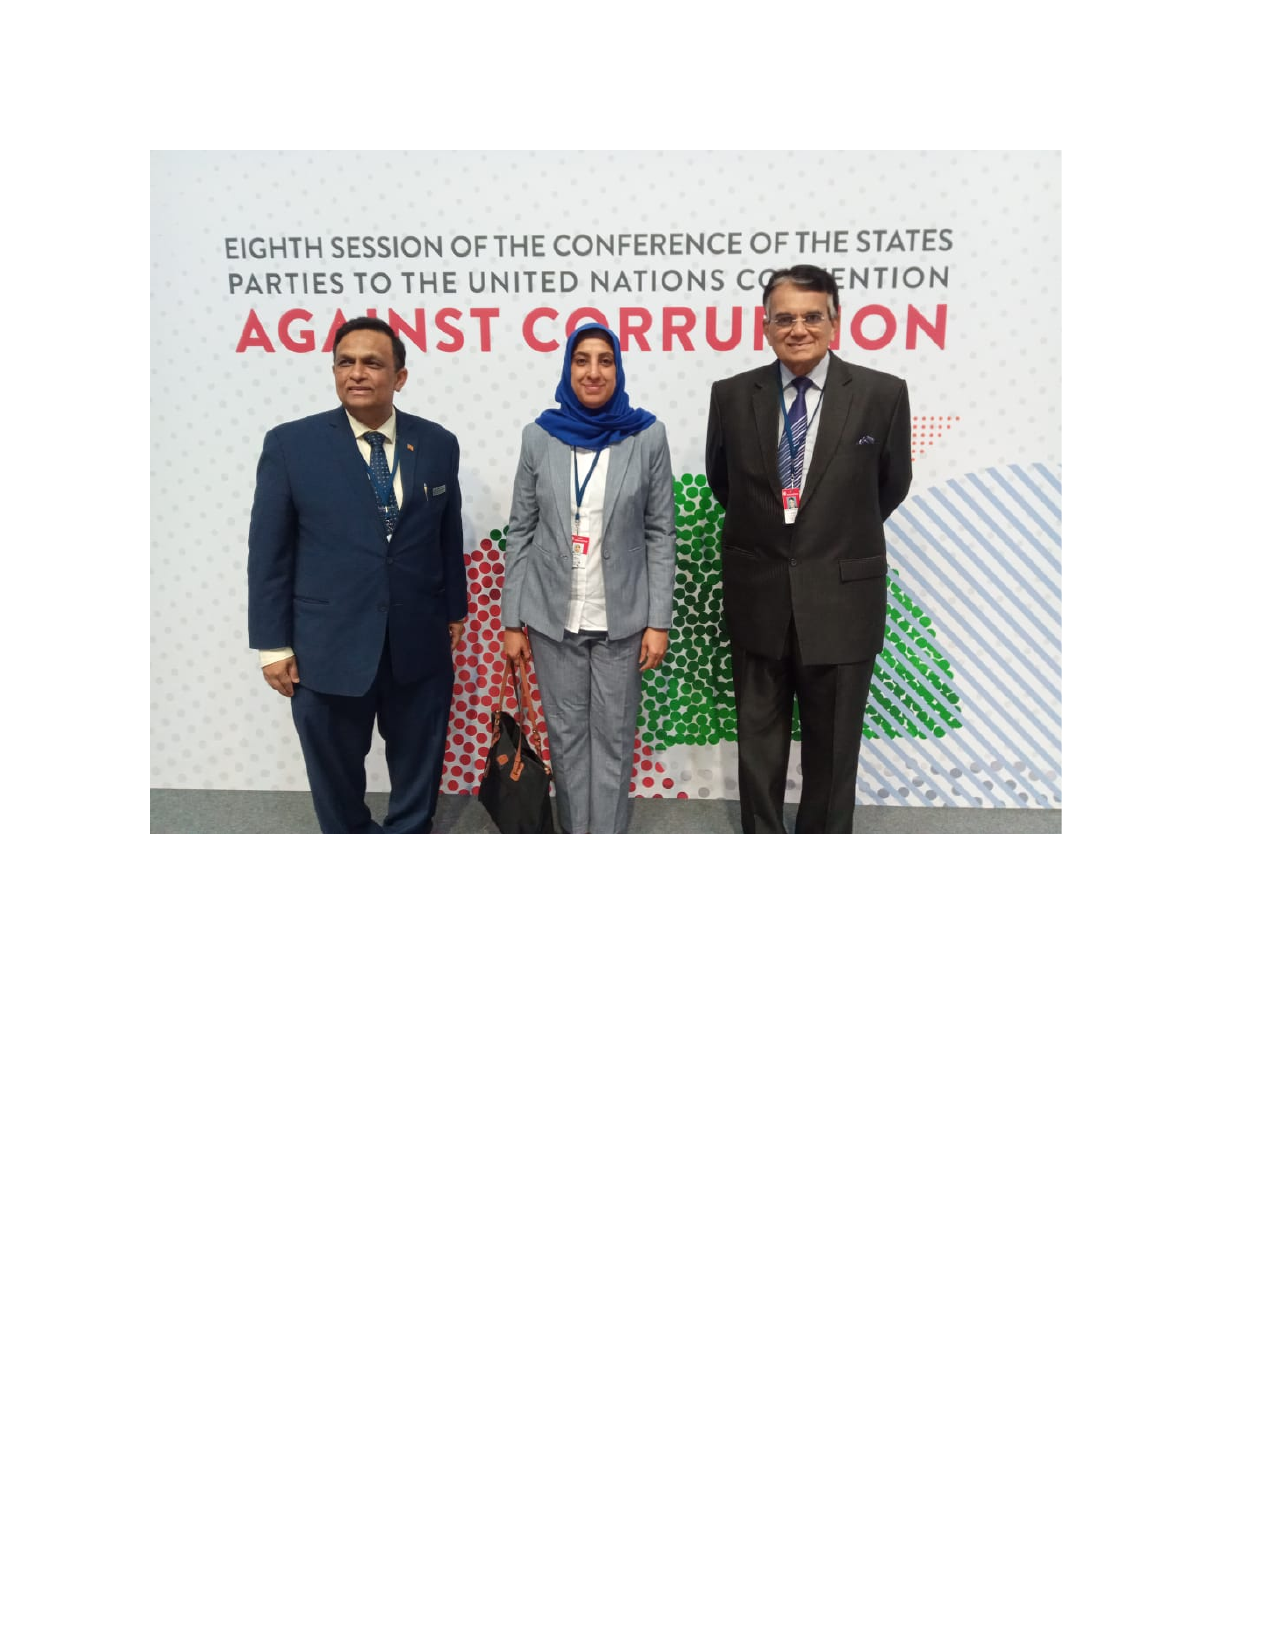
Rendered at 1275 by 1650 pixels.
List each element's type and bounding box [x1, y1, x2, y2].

picture [150, 150, 1062, 834]
